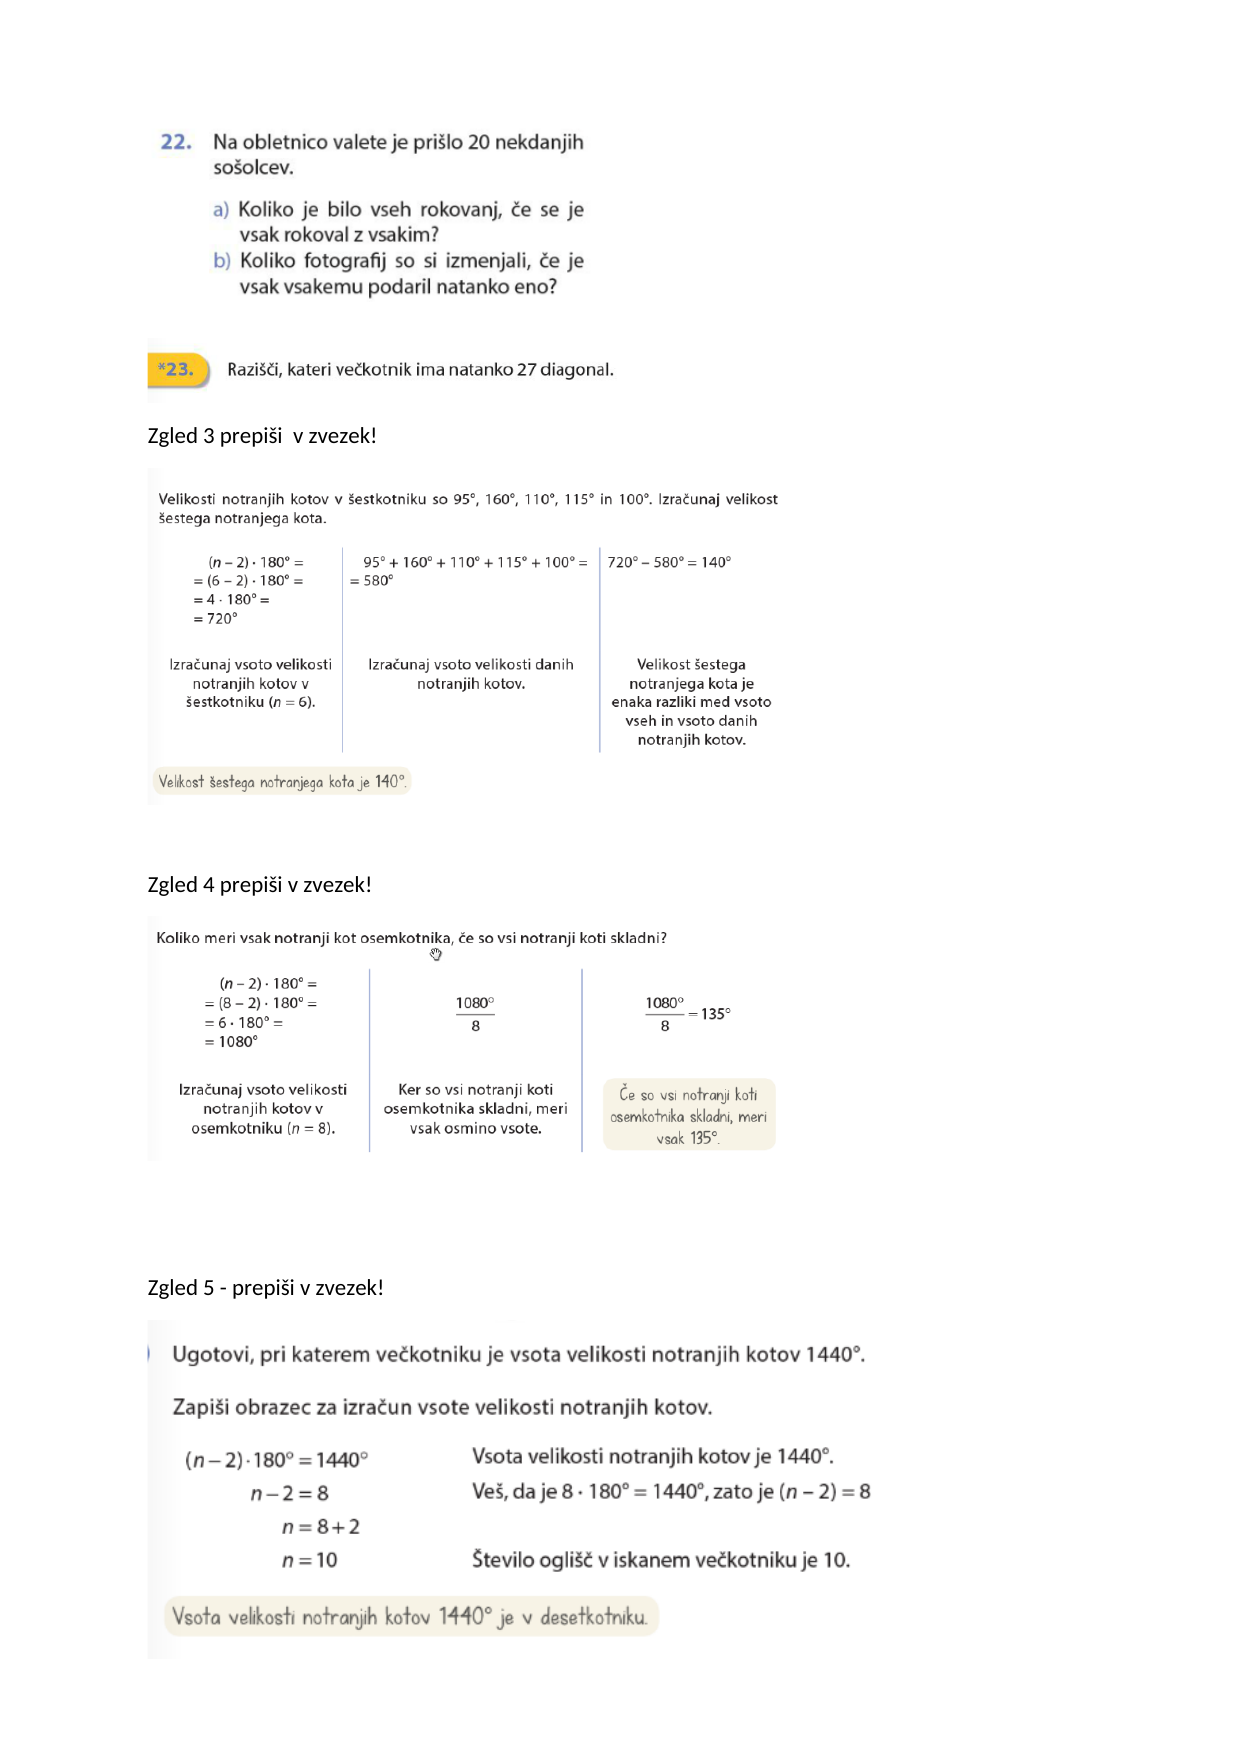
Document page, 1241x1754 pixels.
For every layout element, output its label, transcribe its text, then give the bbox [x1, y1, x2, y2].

text Zgled 5 - prepiši v zvezek! [148, 1273, 1093, 1301]
text Zgled 3 prepiši v zvezek! [148, 421, 1093, 449]
text Zgled 4 prepiši v zvezek! [148, 870, 1093, 898]
picture [147, 468, 790, 805]
picture [147, 916, 806, 1161]
picture [147, 338, 634, 403]
picture [147, 103, 598, 320]
picture [147, 1320, 928, 1659]
